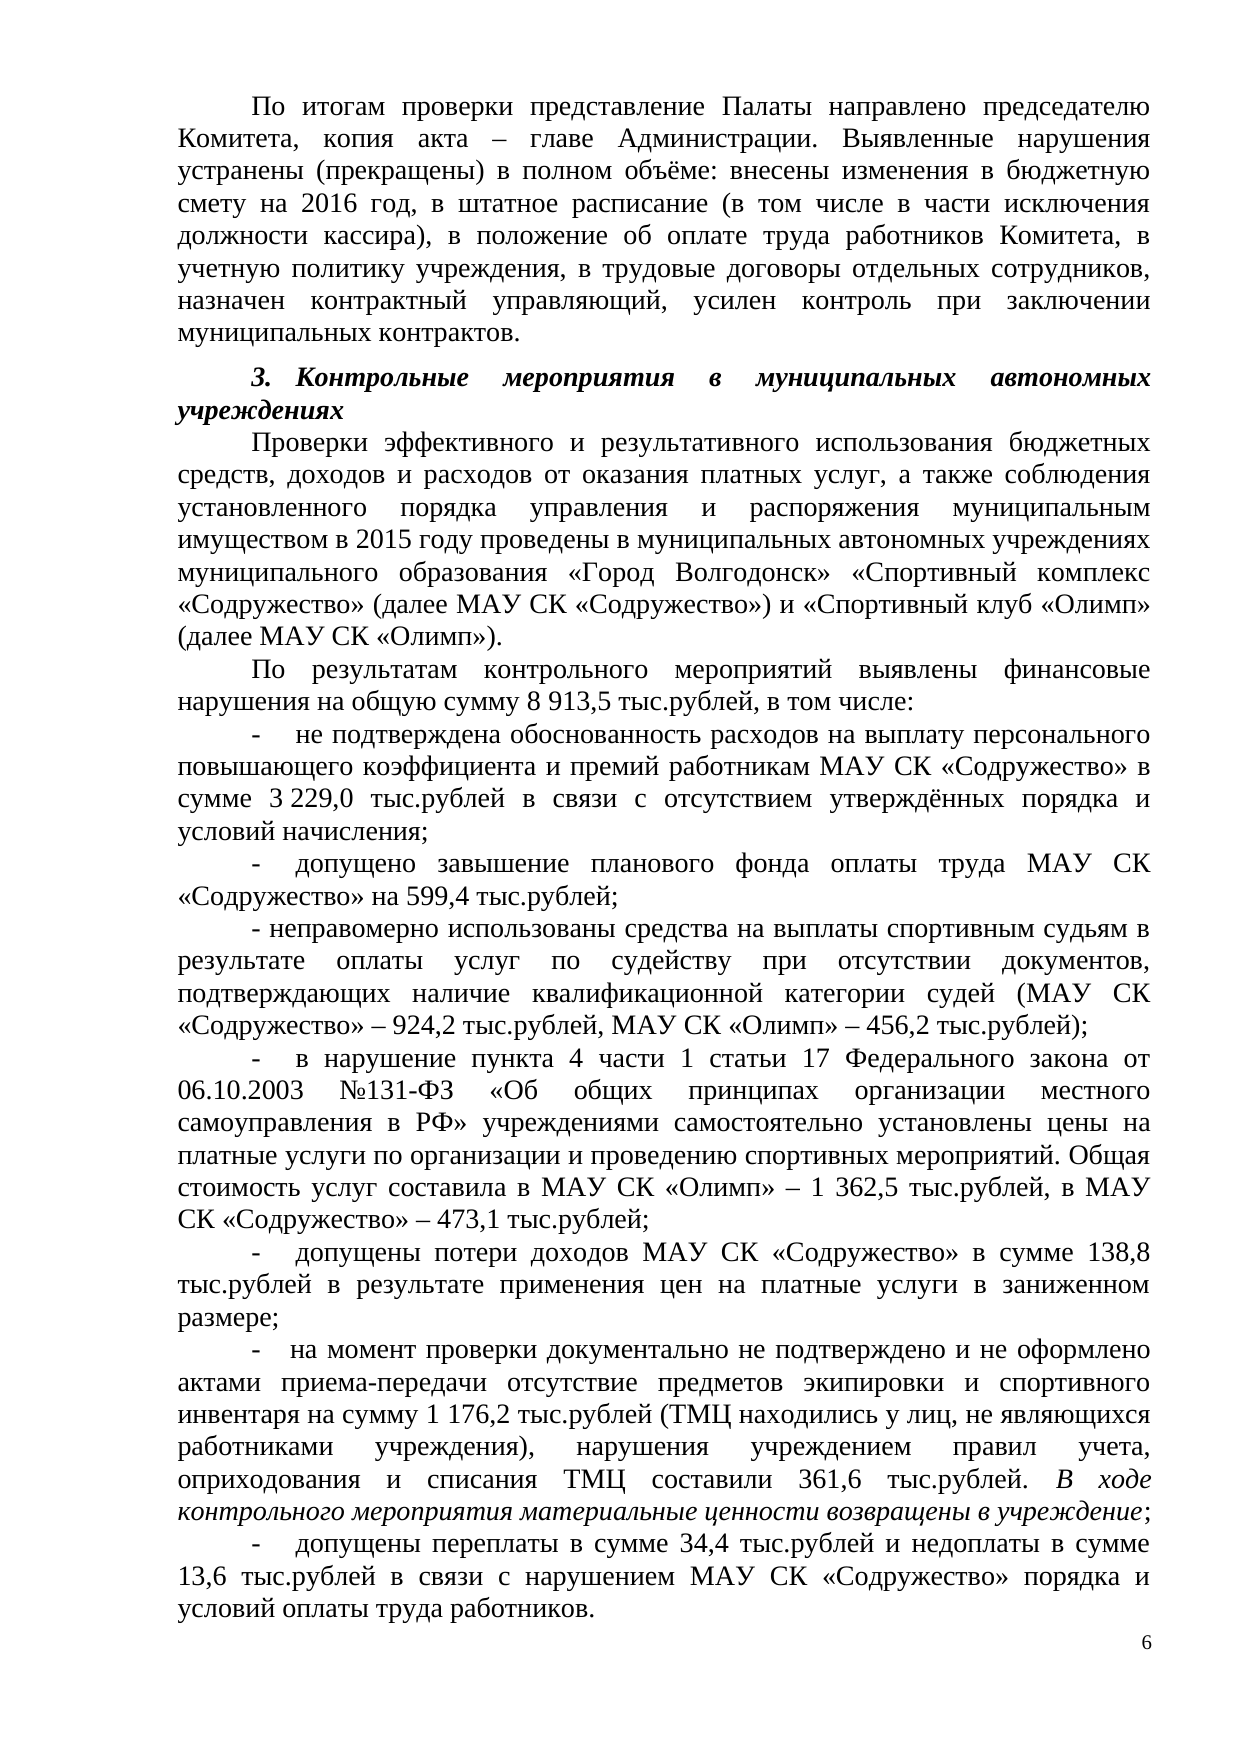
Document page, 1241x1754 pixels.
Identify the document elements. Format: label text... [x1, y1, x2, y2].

list Проверки эффективного и результативного использования бюджетных средств, доходов и расходов от оказания платных услуг, а также соблюдения установленного порядка управления и распоряжения муниципальным имуществом в 2015 году проведены в муниципальных автономных учреждениях муниципального образования «Город Волгодонск» «Спортивный комплекс «Содружество» (далее МАУ СК «Содружество») и «Спортивный клуб «Олимп» (далее МАУ СК «Олимп»). [177, 425, 1152, 652]
text По результатам контрольного мероприятий выявлены финансовые нарушения на общую сумму 8 913,5 тыс.рублей, в том числе: [177, 652, 1152, 717]
text - в нарушение пункта 4 части 1 статьи 17 Федерального закона от 06.10.2003 №131-ФЗ «Об общих принципах организации местного самоуправления в РФ» учреждениями самостоятельно установлены цены на платные услуги по организации и проведению спортивных мероприятий. Общая стоимость услуг составила в МАУ СК «Олимп» – 1 362,5 тыс.рублей, в МАУ СК «Содружество» – 473,1 тыс.рублей; [177, 1041, 1152, 1235]
text - допущено завышение планового фонда оплаты труда МАУ СК «Содружество» на 599,4 тыс.рублей; [177, 846, 1152, 911]
text - допущены потери доходов МАУ СК «Содружество» в сумме 138,8 тыс.рублей в результате применения цен на платные услуги в заниженном размере; [177, 1235, 1152, 1332]
text - не подтверждена обоснованность расходов на выплату персонального повышающего коэффициента и премий работникам МАУ СК «Содружество» в сумме 3 229,0 тыс.рублей в связи с отсутствием утверждённых порядка и условий начисления; [177, 717, 1152, 846]
text - на момент проверки документально не подтверждено и не оформлено актами приема-передачи отсутствие предметов экипировки и спортивного инвентаря на сумму 1 176,2 тыс.рублей (ТМЦ находились у лиц, не являющихся работниками учреждения), нарушения учреждением правил учета, оприходования и списания ТМЦ составили 361,6 тыс.рублей. В ходе контрольного мероприятия материальные ценности возвращены в учреждение; [177, 1332, 1152, 1527]
list Контрольные мероприятия в муниципальных автономных учреждениях [177, 360, 1152, 425]
text По итогам проверки представление Палаты направлено председателю Комитета, копия акта – главе Администрации. Выявленные нарушения устранены (прекращены) в полном объёме: внесены изменения в бюджетную смету на 2016 год, в штатное расписание (в том числе в части исключения должности кассира), в положение об оплате труда работников Комитета, в учетную политику учреждения, в трудовые договоры отдельных сотрудников, назначен контрактный управляющий, усилен контроль при заключении муниципальных контрактов. [177, 89, 1152, 348]
text - допущены переплаты в сумме 34,4 тыс.рублей и недоплаты в сумме 13,6 тыс.рублей в связи с нарушением МАУ СК «Содружество» порядка и условий оплаты труда работников. [177, 1527, 1152, 1624]
text - неправомерно использованы средства на выплаты спортивным судьям в результате оплаты услуг по судейству при отсутствии документов, подтверждающих наличие квалификационной категории судей (МАУ СК «Содружество» – 924,2 тыс.рублей, МАУ СК «Олимп» – 456,2 тыс.рублей); [177, 911, 1152, 1041]
